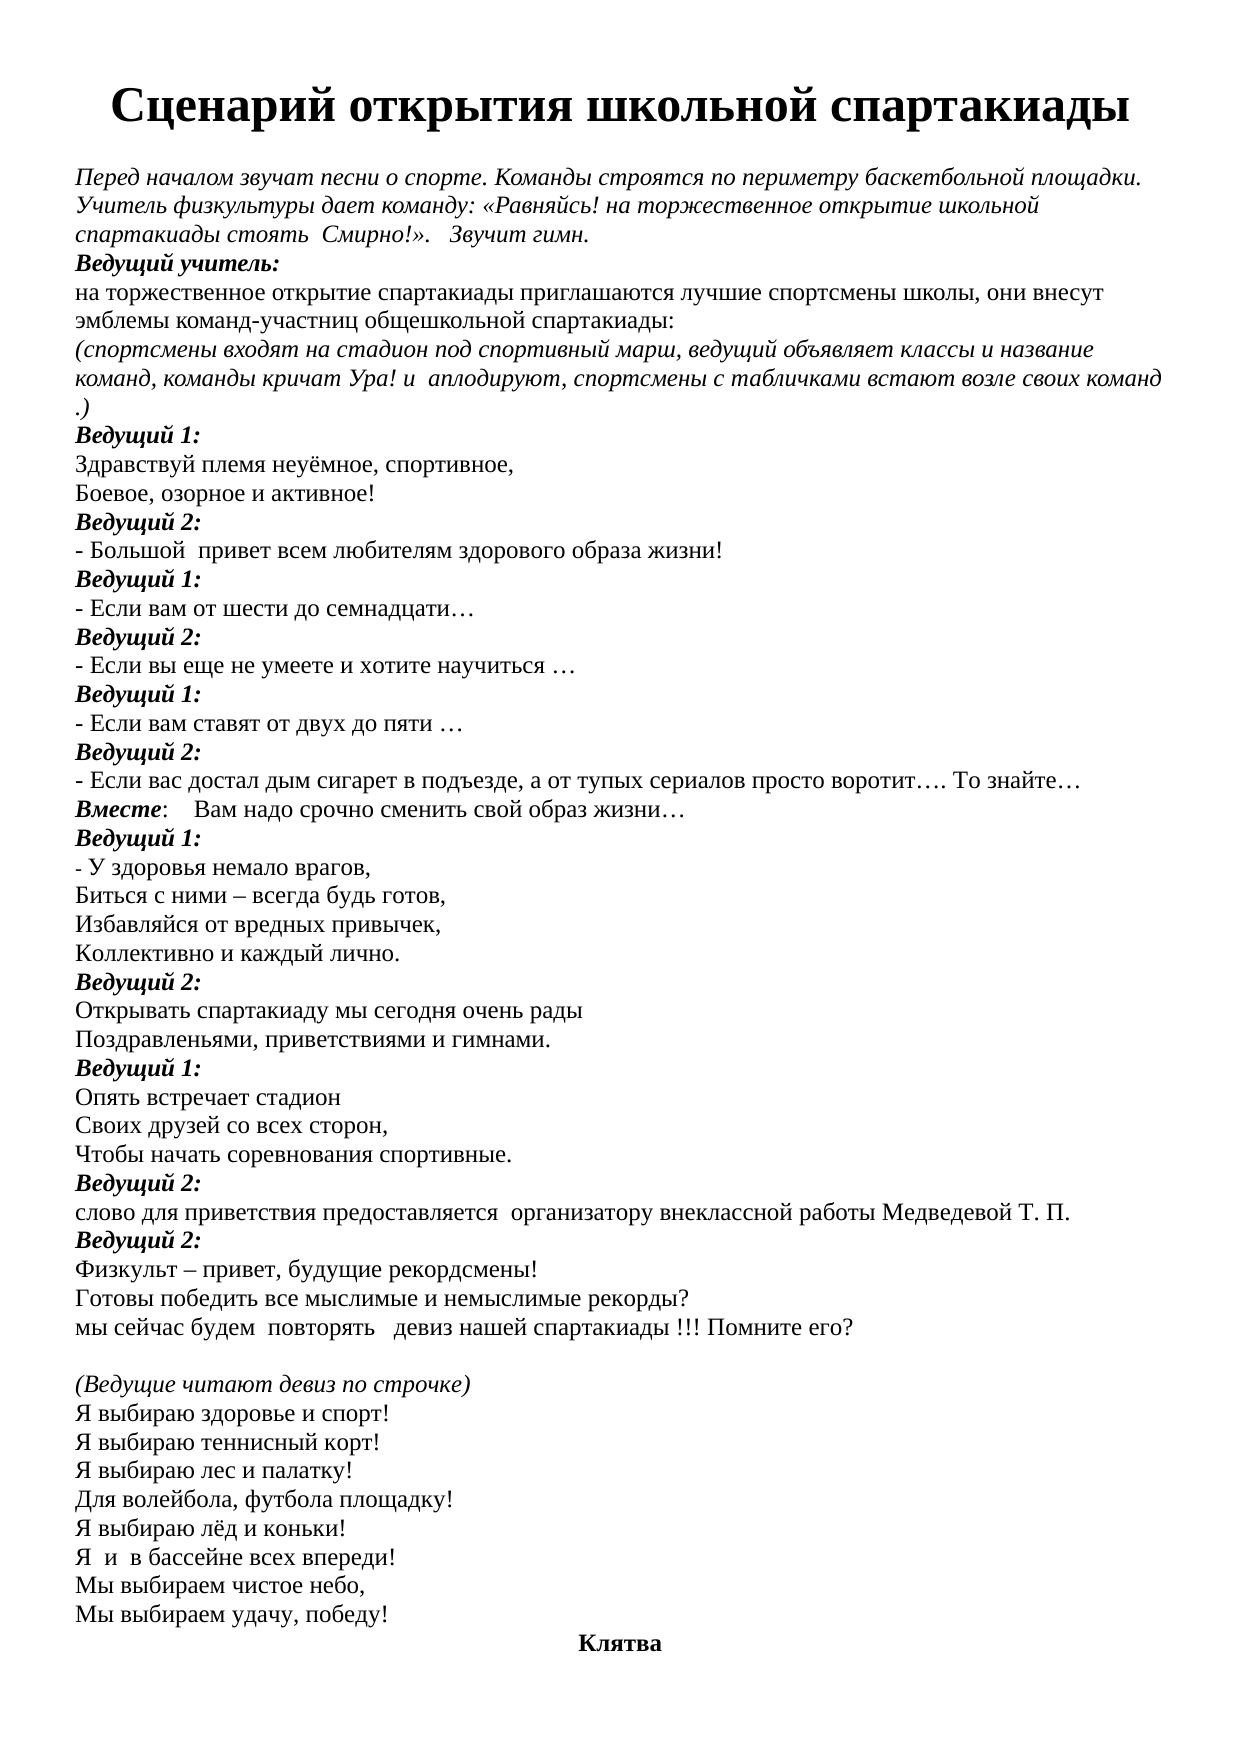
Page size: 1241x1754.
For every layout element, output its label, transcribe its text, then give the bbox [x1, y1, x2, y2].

text Ведущий 2: - Если вы еще не умеете и хотите научиться … [75, 622, 1165, 679]
text Клятва [75, 1628, 1165, 1657]
text Ведущий 2: [75, 1168, 1165, 1197]
text Ведущий 2: [75, 1225, 1165, 1254]
text Ведущий 2: - Если вас достал дым сигарет в подъезде, а от тупых сериалов просто воротит…. То знайте… Вместе: Вам надо срочно сменить свой образ жизни… Ведущий 1: - У здоровья немало врагов, Биться с ними – всегда будь готов, Избавляйся от вредных привычек, Коллективно и каждый лично. [75, 737, 1165, 967]
text Здравствуй племя неуёмное, спортивное, Боевое, озорное и активное! [75, 449, 1165, 507]
text слово для приветствия предоставляется организатору внеклассной работы Медведевой Т. П. [75, 1197, 1165, 1225]
text Я выбираю здоровье и спорт! Я выбираю теннисный корт! Я выбираю лес и палатку! Для волейбола, футбола площадку! Я выбираю лёд и коньки! Я и в бассейне всех впереди! Мы выбираем чистое небо, Мы выбираем удачу, победу! [75, 1398, 1165, 1628]
text Физкульт – привет, будущие рекордсмены! [75, 1254, 1165, 1283]
text мы сейчас будем повторять девиз нашей спартакиады !!! Помните его? [75, 1312, 1165, 1340]
text Ведущий 2: Открывать спартакиаду мы сегодня очень рады Поздравленьями, приветствиями и гимнами. Ведущий 1: Опять встречает стадион Своих друзей со всех сторон, Чтобы начать соревнования спортивные. [75, 967, 1165, 1168]
text (Ведущие читают девиз по строчке) [75, 1369, 1165, 1398]
text Ведущий 1: [75, 420, 1165, 449]
text Ведущий 1: - Если вам от шести до семнадцати… [75, 564, 1165, 622]
text Сценарий открытия школьной спартакиады [75, 75, 1165, 132]
text Готовы победить все мыслимые и немыслимые рекорды? [75, 1283, 1165, 1312]
text Ведущий 1: - Если вам ставят от двух до пяти … [75, 679, 1165, 737]
text на торжественное открытие спартакиады приглашаются лучшие спортсмены школы, они внесут эмблемы команд-участниц общешкольной спартакиады: [75, 277, 1165, 334]
text Ведущий 2: - Большой привет всем любителям здорового образа жизни! [75, 507, 1165, 564]
text Ведущий учитель: [75, 248, 1165, 277]
text Перед началом звучат песни о спорте. Команды строятся по периметру баскетбольной площадки. Учитель физкультуры дает команду: «Равняйсь! на торжественное открытие школьной спартакиады стоять Смирно!». Звучит гимн. [75, 162, 1165, 248]
text (спортсмены входят на стадион под спортивный марш, ведущий объявляет классы и название команд, команды кричат Ура! и аплодируют, спортсмены с табличками встают возле своих команд .) [75, 334, 1165, 420]
